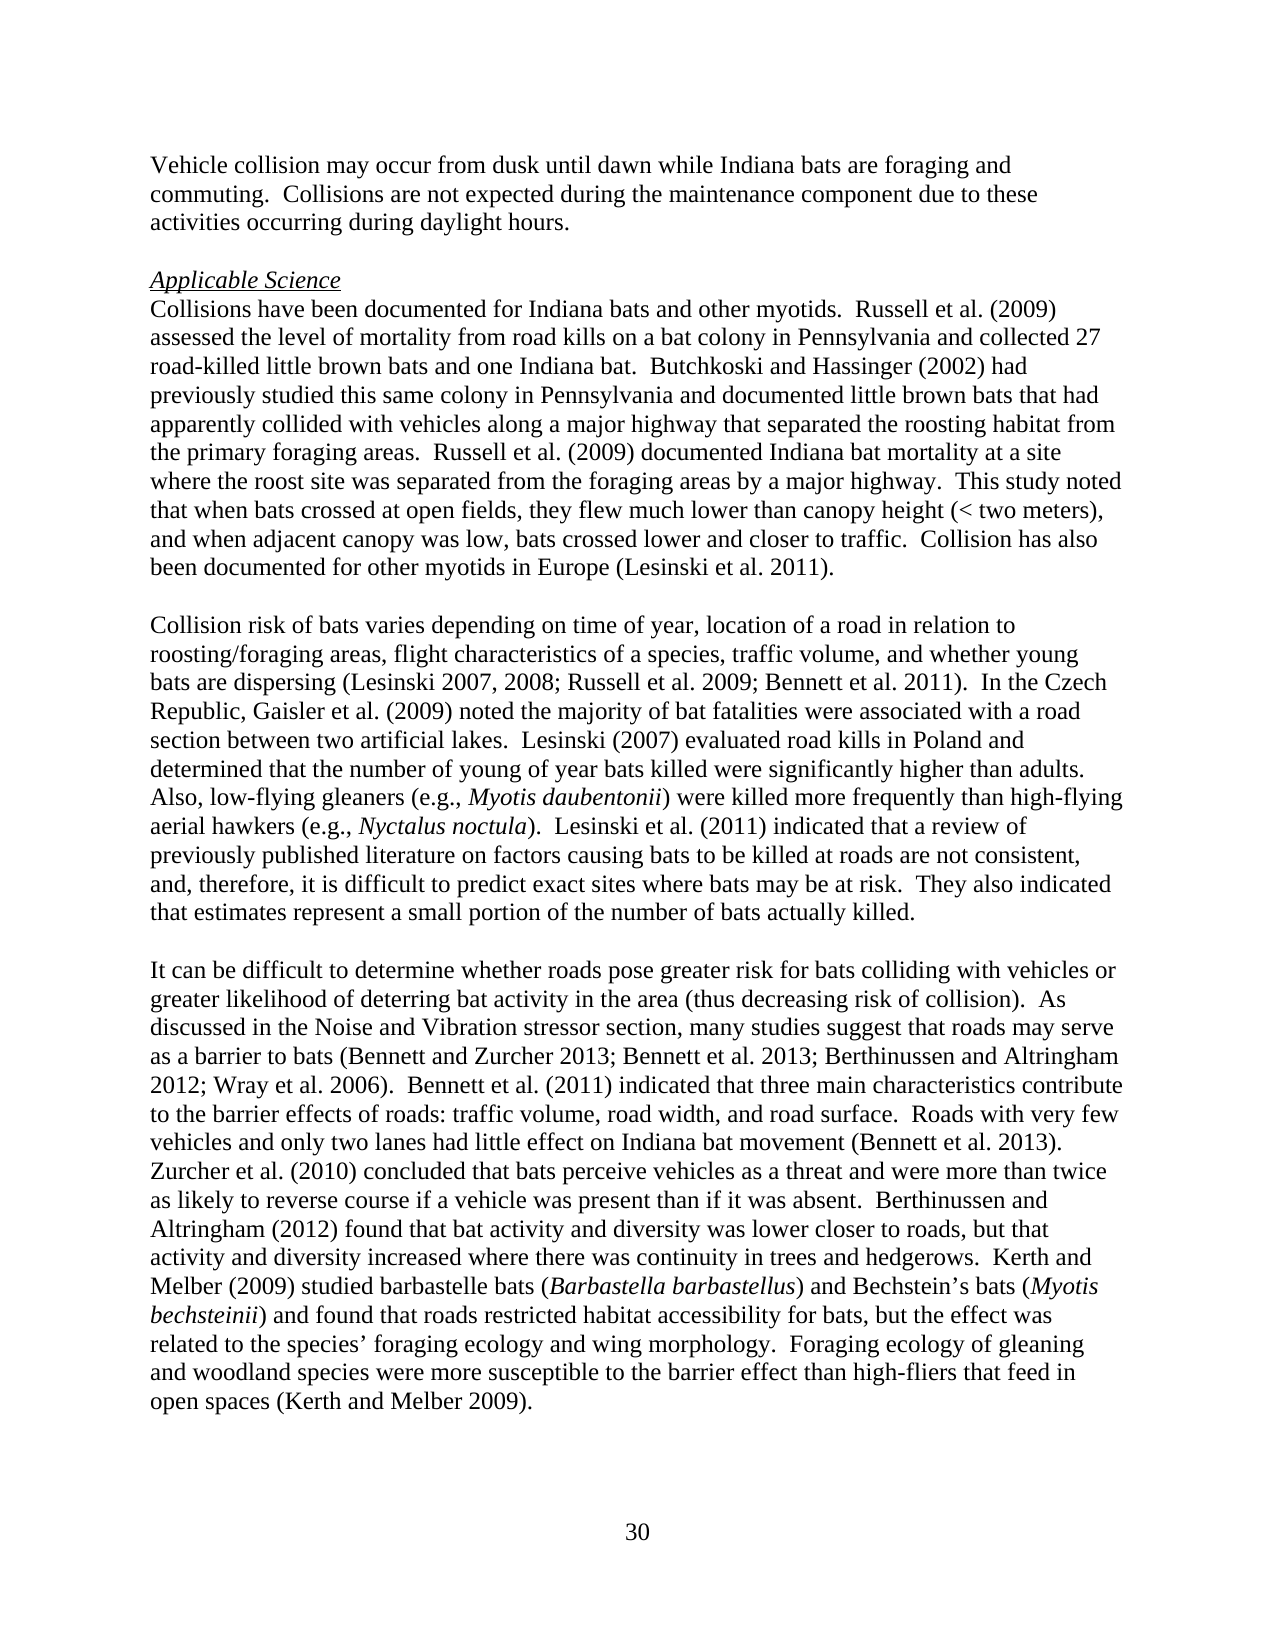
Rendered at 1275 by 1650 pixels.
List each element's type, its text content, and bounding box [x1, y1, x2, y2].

text Collisions have been documented for Indiana bats and other myotids. Russell et al. (2009) assessed the level of mortality from road kills on a bat colony in Pennsylvania and collected 27 road-killed little brown bats and one Indiana bat. Butchkoski and Hassinger (2002) had previously studied this same colony in Pennsylvania and documented little brown bats that had apparently collided with vehicles along a major highway that separated the roosting habitat from the primary foraging areas. Russell et al. (2009) documented Indiana bat mortality at a site where the roost site was separated from the foraging areas by a major highway. This study noted that when bats crossed at open fields, they flew much lower than canopy height (< two meters), and when adjacent canopy was low, bats crossed lower and closer to traffic. Collision has also been documented for other myotids in Europe (Lesinski et al. 2011). [150, 294, 1125, 581]
text Collision risk of bats varies depending on time of year, location of a road in relation to roosting/foraging areas, flight characteristics of a species, traffic volume, and whether young bats are dispersing (Lesinski 2007, 2008; Russell et al. 2009; Bennett et al. 2011). In the Czech Republic, Gaisler et al. (2009) noted the majority of bat fatalities were associated with a road section between two artificial lakes. Lesinski (2007) evaluated road kills in Poland and determined that the number of young of year bats killed were significantly higher than adults. Also, low-flying gleaners (e.g., Myotis daubentonii) were killed more frequently than high-flying aerial hawkers (e.g., Nyctalus noctula). Lesinski et al. (2011) indicated that a review of previously published literature on factors causing bats to be killed at roads are not consistent, and, therefore, it is difficult to predict exact sites where bats may be at risk. They also indicated that estimates represent a small portion of the number of bats actually killed. [150, 610, 1125, 926]
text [150, 150, 1125, 236]
text Applicable Science [150, 265, 1125, 294]
text It can be difficult to determine whether roads pose greater risk for bats colliding with vehicles or greater likelihood of deterring bat activity in the area (thus decreasing risk of collision). As discussed in the Noise and Vibration stressor section, many studies suggest that roads may serve as a barrier to bats (Bennett and Zurcher 2013; Bennett et al. 2013; Berthinussen and Altringham 2012; Wray et al. 2006). Bennett et al. (2011) indicated that three main characteristics contribute to the barrier effects of roads: traffic volume, road width, and road surface. Roads with very few vehicles and only two lanes had little effect on Indiana bat movement (Bennett et al. 2013). Zurcher et al. (2010) concluded that bats perceive vehicles as a threat and were more than twice as likely to reverse course if a vehicle was present than if it was absent. Berthinussen and Altringham (2012) found that bat activity and diversity was lower closer to roads, but that activity and diversity increased where there was continuity in trees and hedgerows. Kerth and Melber (2009) studied barbastelle bats (Barbastella barbastellus) and Bechstein’s bats (Myotis bechsteinii) and found that roads restricted habitat accessibility for bats, but the effect was related to the species’ foraging ecology and wing morphology. Foraging ecology of gleaning and woodland species were more susceptible to the barrier effect than high-fliers that feed in open spaces (Kerth and Melber 2009). [150, 955, 1125, 1415]
